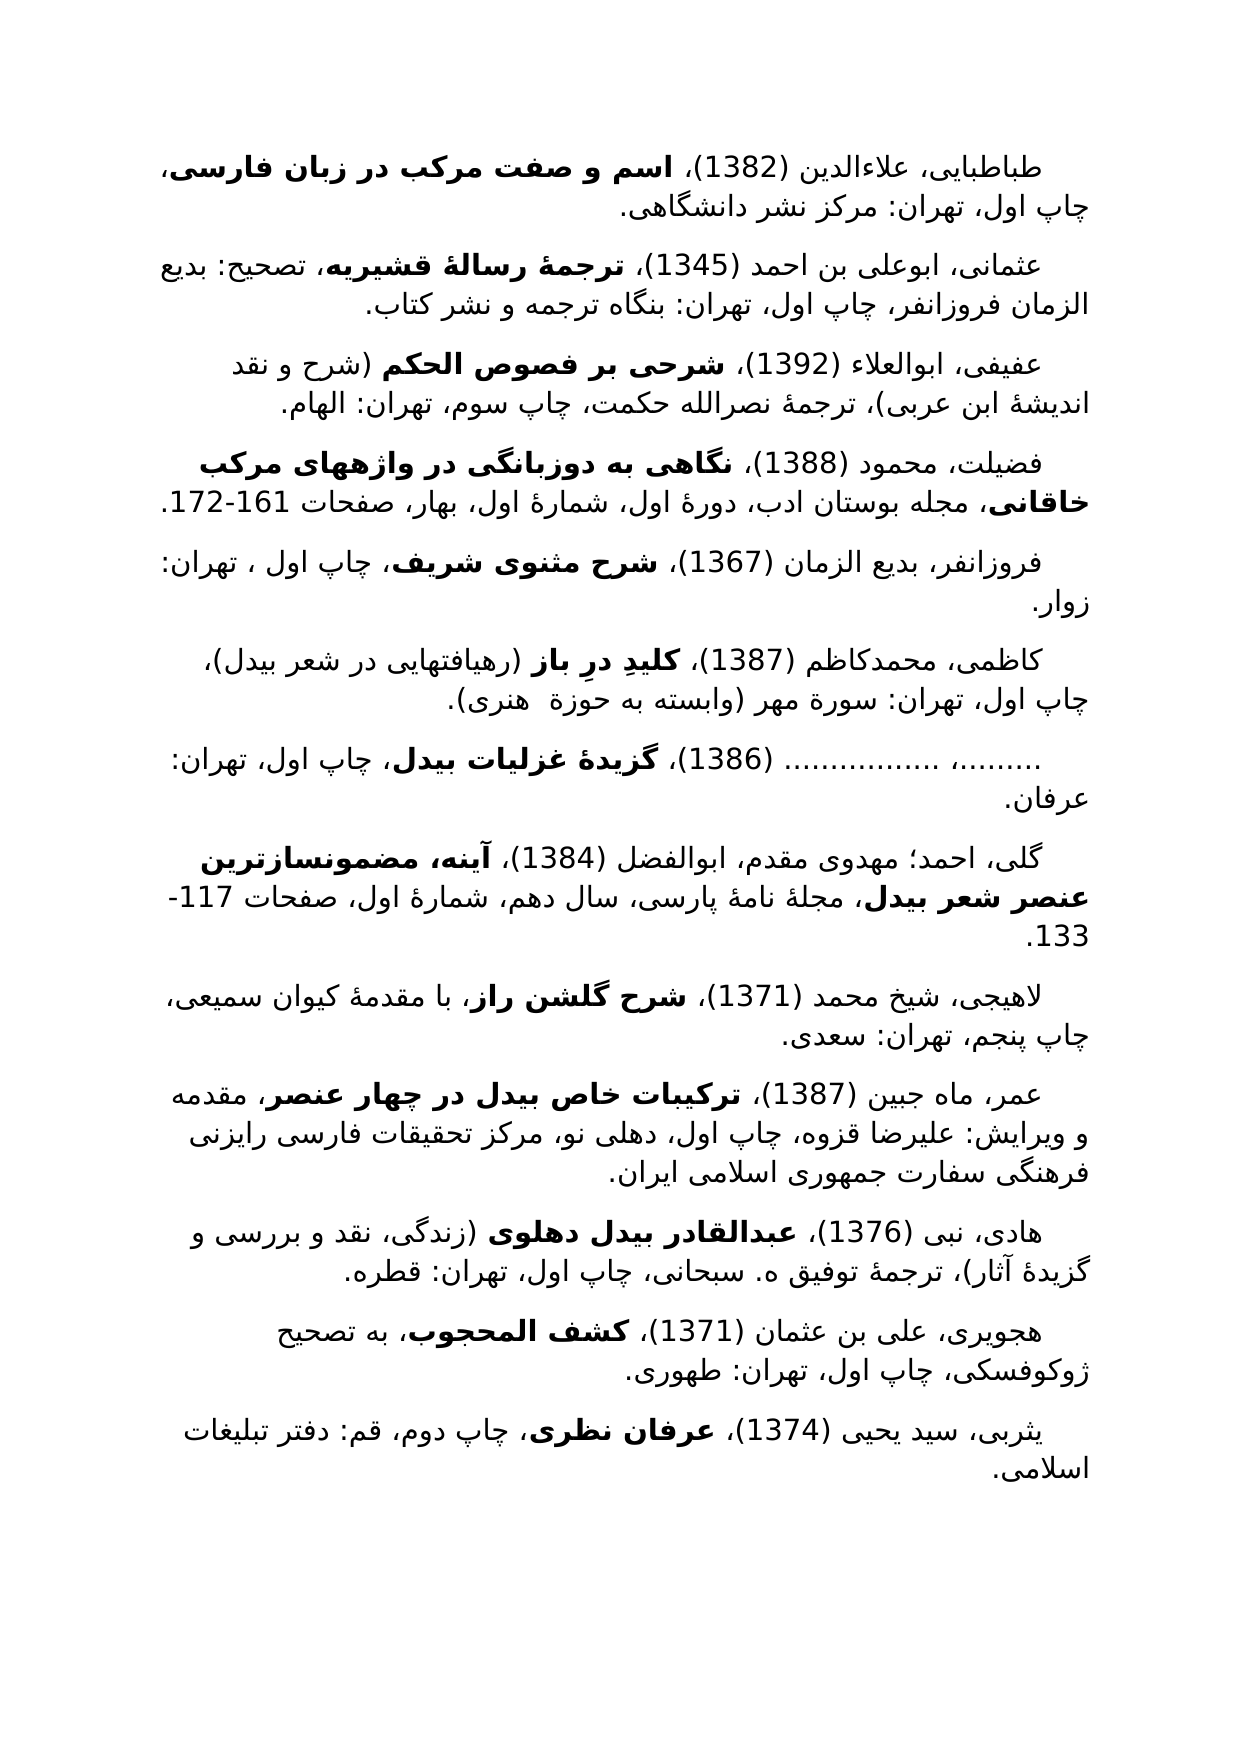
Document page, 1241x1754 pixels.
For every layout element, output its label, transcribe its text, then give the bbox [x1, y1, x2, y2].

text هادی، نبی (1376)، عبدالقادر بیدل دهلوی (زندگی، نقد و بررسی و گزیدۀ آثار)، ترجمۀ توفیق ه. سبحانی، چاپ اول، تهران: قطره. [150, 1215, 1090, 1288]
text گلی، احمد؛ مهدوی مقدم، ابوالفضل (1384)، آینه، مضمونسازترین عنصر شعر بیدل، مجلۀ نامۀ پارسی، سال دهم، شمارۀ اول، صفحات 117-133. [150, 841, 1090, 953]
text فروزانفر، بدیع الزمان (1367)، شرح مثنوی شریف، چاپ اول ، تهران: زوار. [150, 545, 1090, 618]
text فضیلت، محمود (1388)، نگاهی به دوزبانگی در واژههای مرکب خاقانی، مجله بوستان ادب، دورۀ اول، شمارۀ اول، بهار، صفحات 161-172. [150, 446, 1090, 519]
text عفیفی، ابوالعلاء (1392)، شرحی بر فصوص الحکم (شرح و نقد اندیشۀ ابن عربی)، ترجمۀ نصرالله حکمت، چاپ سوم، تهران: الهام. [150, 347, 1090, 420]
text کاظمی، محمدکاظم (1387)، کلیدِ درِ باز (رهیافتهایی در شعر بیدل)، چاپ اول، تهران: سورة مهر (وابسته به حوزة هنری). [150, 644, 1090, 717]
text یثربی، سید یحیی (1374)، عرفان نظری، چاپ دوم، قم: دفتر تبلیغات اسلامی. [150, 1413, 1090, 1486]
text هجویری، علی بن عثمان (1371)، کشف المحجوب، به تصحیح ژوکوفسکی، چاپ اول، تهران: طهوری. [150, 1314, 1090, 1387]
text لاهیجی، شیخ محمد (1371)، شرح گلشن راز، با مقدمۀ کیوان سمیعی، چاپ پنجم، تهران: سعدی. [150, 979, 1090, 1052]
text عمر، ماه جبین (1387)، ترکیبات خاص بیدل در چهار عنصر، مقدمه و ویرایش: علیرضا قزوه، چاپ اول، دهلی نو، مرکز تحقیقات فارسی رایزنی فرهنگی سفارت جمهوری اسلامی ایران. [150, 1078, 1090, 1189]
text عثمانی، ابوعلی بن احمد (1345)، ترجمۀ رسالۀ قشیریه، تصحیح: بدیع الزمان فروزانفر، چاپ اول، تهران: بنگاه ترجمه و نشر کتاب. [150, 249, 1090, 322]
text .........، ................. (1386)، گزیدۀ غزلیات بیدل، چاپ اول، تهران: عرفان. [150, 742, 1090, 815]
text طباطبایی، علاءالدین (1382)، اسم و صفت مرکب در زبان فارسی، چاپ اول، تهران: مرکز نشر دانشگاهی. [150, 150, 1090, 223]
